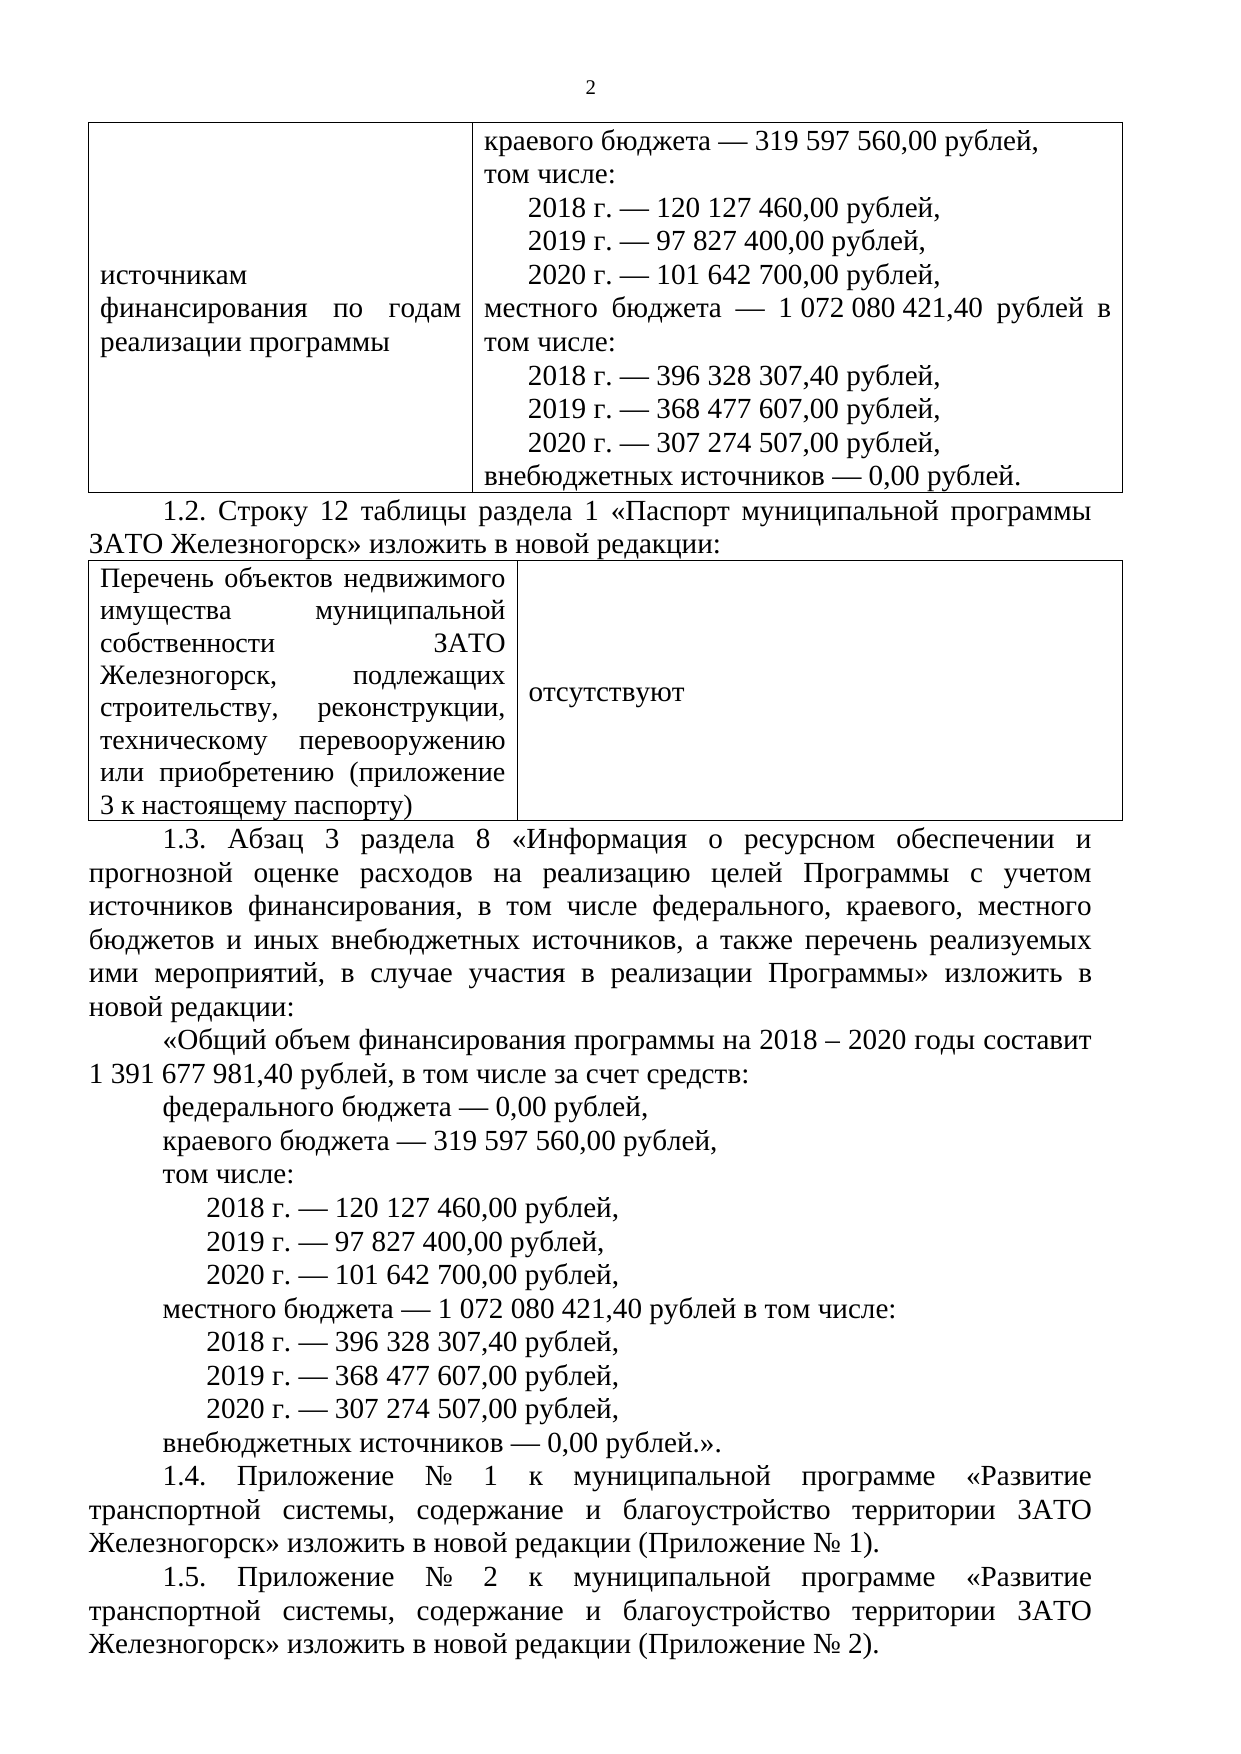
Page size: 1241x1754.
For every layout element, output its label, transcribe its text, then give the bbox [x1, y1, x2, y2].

table_header Перечень объектов недвижимого имущества муниципальной собственности ЗАТО Железногорск, подлежащих строительству, реконструкции, техническому перевооружению или приобретению (приложение 3 к настоящему паспорту) [89, 561, 517, 820]
text 2018 г. — 396 328 307,40 рублей, [89, 1324, 1092, 1358]
text 2019 г. — 368 477 607,00 рублей, [89, 1358, 1092, 1391]
text внебюджетных источников — 0,00 рублей.». [89, 1425, 1092, 1458]
text 1.4. Приложение № 1 к муниципальной программе «Развитие транспортной системы, содержание и благоустройство территории ЗАТО Железногорск» изложить в новой редакции (Приложение № 1). [89, 1458, 1092, 1559]
table_header отсутствуют [518, 561, 1122, 820]
text 1.5. Приложение № 2 к муниципальной программе «Развитие транспортной системы, содержание и благоустройство территории ЗАТО Железногорск» изложить в новой редакции (Приложение № 2). [89, 1559, 1092, 1660]
text 2020 г. — 307 274 507,00 рублей, [89, 1391, 1092, 1425]
text краевого бюджета — 319 597 560,00 рублей, [89, 1123, 1092, 1157]
text том числе: [89, 1157, 1092, 1190]
text 2020 г. — 101 642 700,00 рублей, [89, 1257, 1092, 1291]
text 2018 г. — 120 127 460,00 рублей, [89, 1190, 1092, 1224]
text федерального бюджета — 0,00 рублей, [89, 1089, 1092, 1123]
title 1.2. Строку 12 таблицы раздела 1 «Паспорт муниципальной программы ЗАТО Железногорск» изложить в новой редакции: [89, 493, 1092, 560]
list 1.3. Абзац 3 раздела 8 «Информация о ресурсном обеспечении и прогнозной оценке расходов на реализацию целей Программы с учетом источников финансирования, в том числе федерального, краевого, местного бюджетов и иных внебюджетных источников, а также перечень реализуемых ими мероприятий, в случае участия в реализации Программы» изложить в новой редакции: [89, 821, 1092, 1022]
text «Общий объем финансирования программы на 2018 – 2020 годы составит 1 391 677 981,40 рублей, в том числе за счет средств: [89, 1022, 1092, 1089]
table_header Информация по ресурсному обеспечению муниципальной программы, в том числе в разбивке по источникам финансирования по годам реализации программы [89, 123, 472, 492]
text местного бюджета — 1 072 080 421,40 рублей в том числе: [89, 1291, 1092, 1324]
text 2019 г. — 97 827 400,00 рублей, [89, 1224, 1092, 1257]
